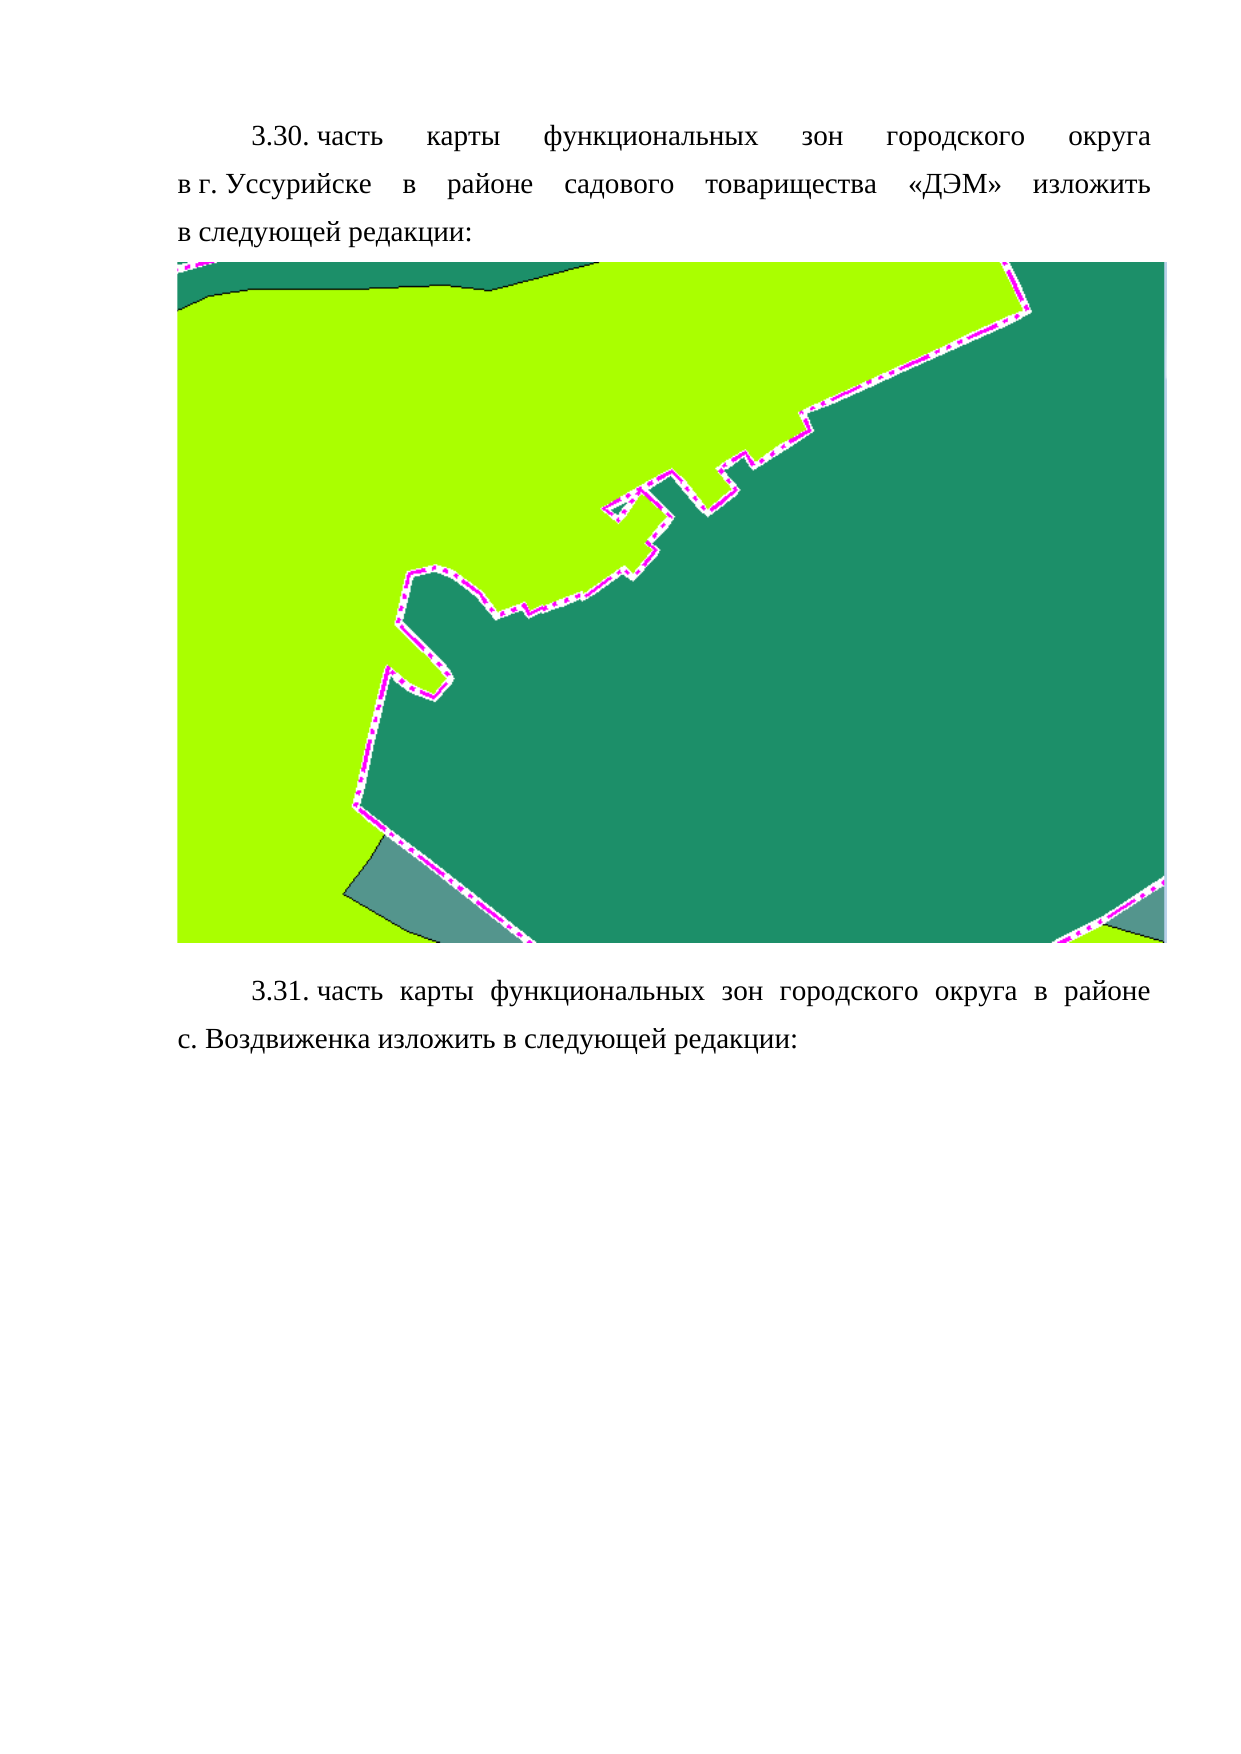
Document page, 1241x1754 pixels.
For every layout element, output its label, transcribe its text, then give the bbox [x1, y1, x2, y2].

picture [177, 262, 1167, 943]
title 3.31. часть карты функциональных зон городского округа в районе с. Воздвиженка изложить в следующей редакции: [177, 973, 1152, 1055]
title 3.30. часть карты функциональных зон городского округа в г. Уссурийске в районе садового товарищества «ДЭМ» изложить в следующей редакции: [177, 118, 1152, 248]
